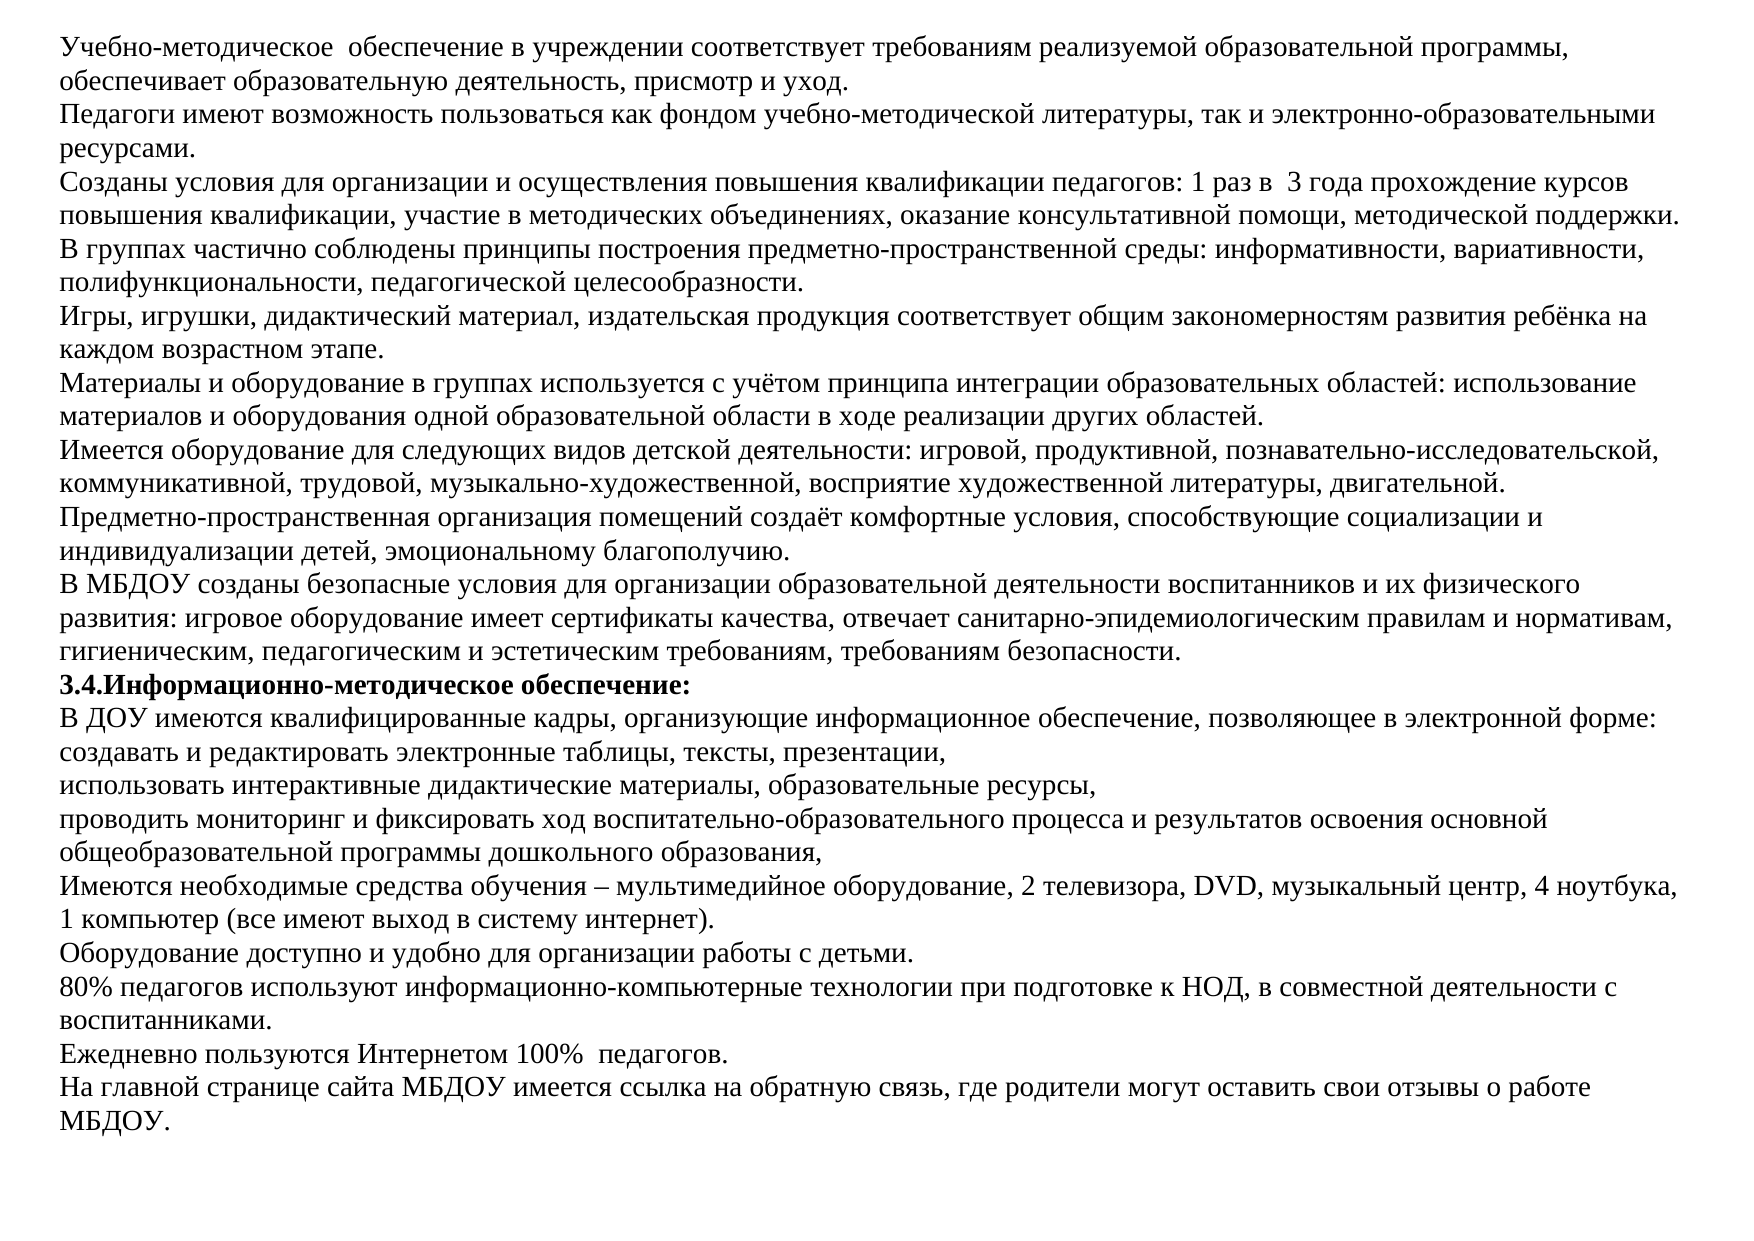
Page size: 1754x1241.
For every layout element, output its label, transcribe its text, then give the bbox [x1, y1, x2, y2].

text использовать интерактивные дидактические материалы, образовательные ресурсы, [59, 767, 1695, 801]
text создавать и редактировать электронные таблицы, тексты, презентации, [59, 734, 1695, 767]
text 3.4.Информационно-методическое обеспечение: [59, 667, 1695, 700]
text Имеется оборудование для следующих видов детской деятельности: игровой, продуктивной, познавательно-исследовательской, коммуникативной, трудовой, музыкально-художественной, восприятие художественной литературы, двигательной. [59, 432, 1695, 499]
text Игры, игрушки, дидактический материал, издательская продукция соответствует общим закономерностям развития ребёнка на каждом возрастном этапе. [59, 298, 1695, 365]
text Учебно-методическое обеспечение в учреждении соответствует требованиям реализуемой образовательной программы, обеспечивает образовательную деятельность, присмотр и уход. [59, 29, 1695, 97]
text Ежедневно пользуются Интернетом 100% педагогов. [59, 1036, 1695, 1069]
text В МБДОУ созданы безопасные условия для организации образовательной деятельности воспитанников и их физического развития: игровое оборудование имеет сертификаты качества, отвечает санитарно-эпидемиологическим правилам и нормативам, гигиеническим, педагогическим и эстетическим требованиям, требованиям безопасности. [59, 566, 1695, 667]
text Предметно-пространственная организация помещений создаёт комфортные условия, способствующие социализации и индивидуализации детей, эмоциональному благополучию. [59, 499, 1695, 566]
text В группах частично соблюдены принципы построения предметно-пространственной среды: информативности, вариативности, полифункциональности, педагогической целесообразности. [59, 231, 1695, 298]
text Созданы условия для организации и осуществления повышения квалификации педагогов: 1 раз в 3 года прохождение курсов повышения квалификации, участие в методических объединениях, оказание консультативной помощи, методической поддержки. [59, 164, 1695, 231]
text Педагоги имеют возможность пользоваться как фондом учебно-методической литературы, так и электронно-образовательными ресурсами. [59, 97, 1695, 164]
text проводить мониторинг и фиксировать ход воспитательно-образовательного процесса и результатов освоения основной общеобразовательной программы дошкольного образования, [59, 801, 1695, 868]
text На главной странице сайта МБДОУ имеется ссылка на обратную связь, где родители могут оставить свои отзывы о работе МБДОУ. [59, 1069, 1695, 1136]
text В ДОУ имеются квалифицированные кадры, организующие информационное обеспечение, позволяющее в электронной форме: [59, 700, 1695, 734]
text 80% педагогов используют информационно-компьютерные технологии при подготовке к НОД, в совместной деятельности с воспитанниками. [59, 969, 1695, 1036]
text Имеются необходимые средства обучения – мультимедийное оборудование, 2 телевизора, DVD, музыкальный центр, 4 ноутбука, 1 компьютер (все имеют выход в систему интернет). [59, 868, 1695, 935]
text Материалы и оборудование в группах используется с учётом принципа интеграции образовательных областей: использование материалов и оборудования одной образовательной области в ходе реализации других областей. [59, 365, 1695, 432]
text Оборудование доступно и удобно для организации работы с детьми. [59, 935, 1695, 969]
